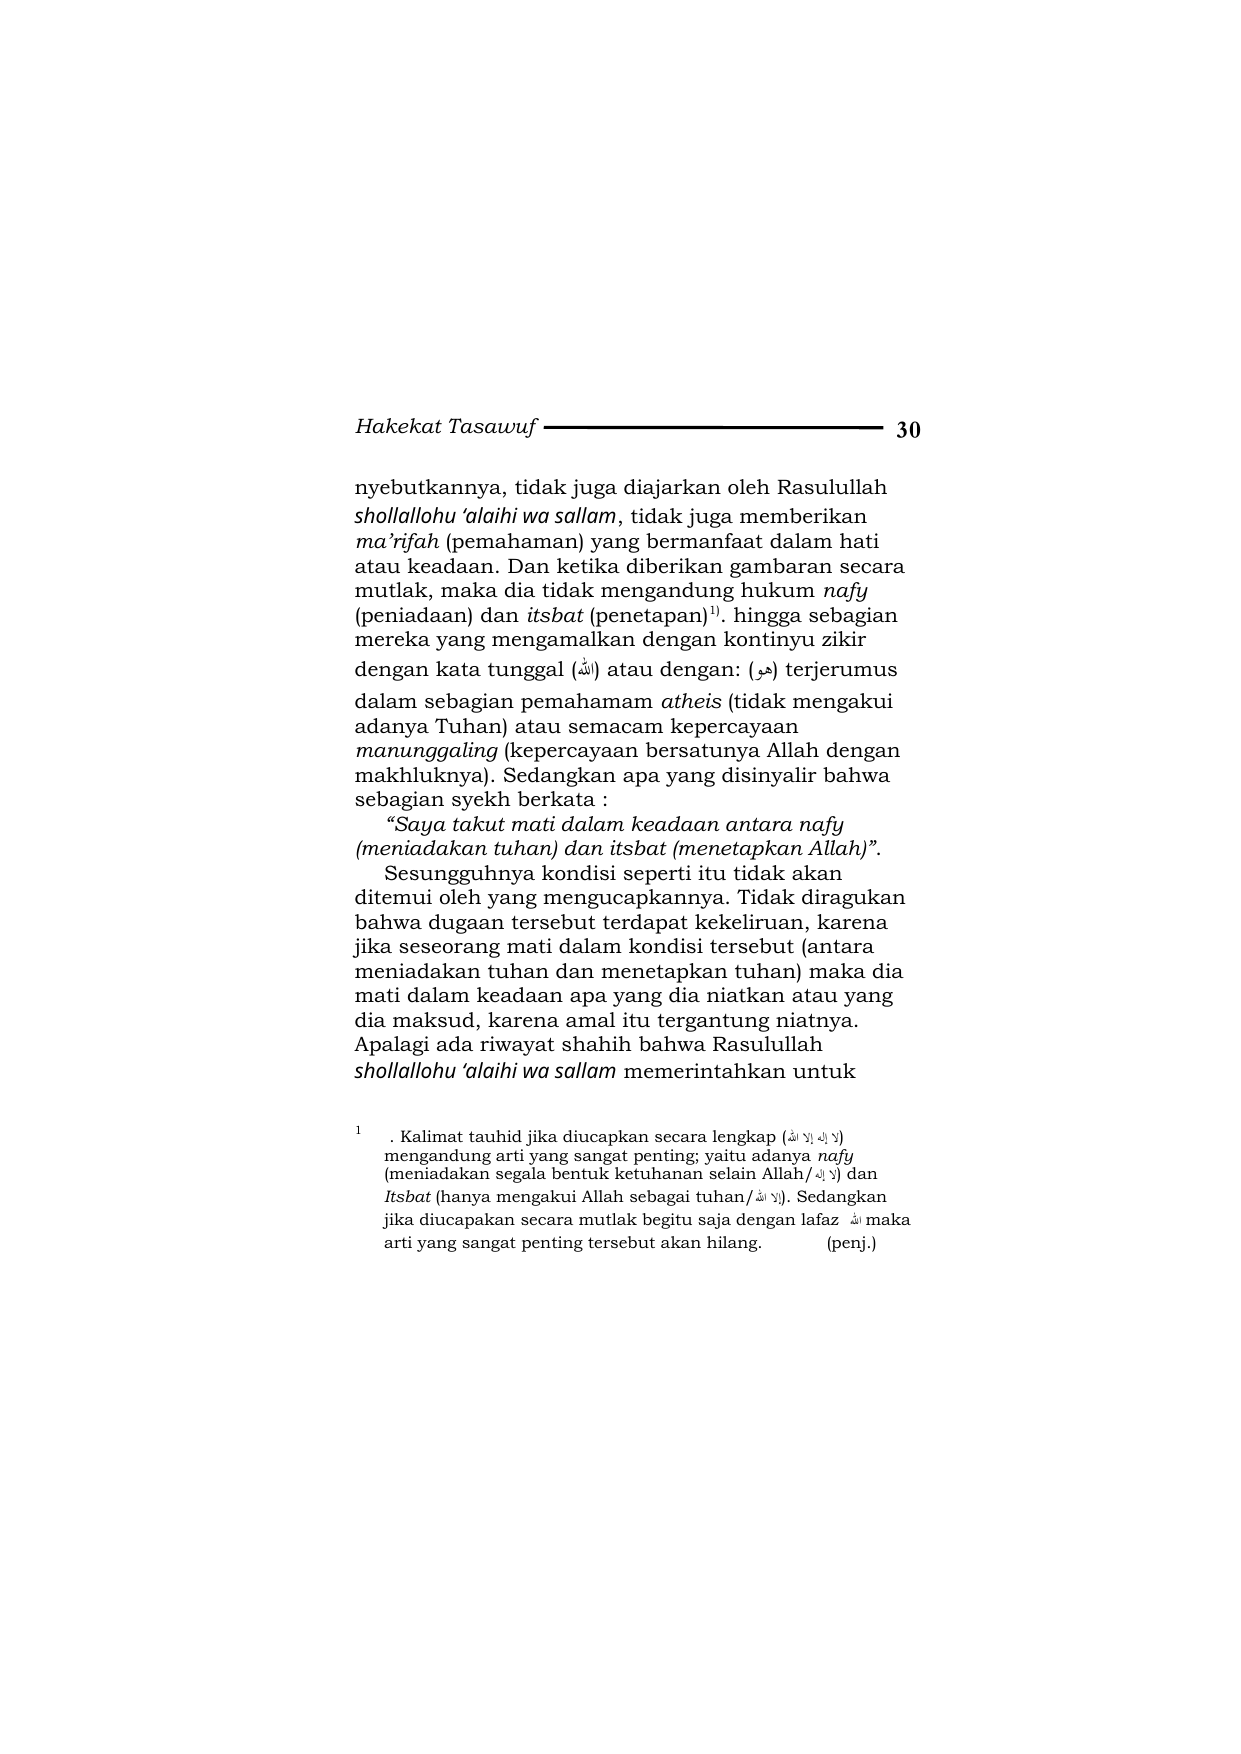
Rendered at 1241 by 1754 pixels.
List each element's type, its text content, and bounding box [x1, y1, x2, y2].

text Sesungguhnya kondisi seperti itu tidak akan ditemui oleh yang mengucapkannya. Tidak diragukan bahwa dugaan tersebut terdapat kekeliruan, karena jika seseorang mati dalam kondisi tersebut (antara meniadakan tuhan dan menetapkan tuhan) maka dia mati dalam keadaan apa yang dia niatkan atau yang dia maksud, karena amal itu tergantung niatnya. Apalagi ada riwayat shahih bahwa Rasulullah shollallohu ‘alaihi wa sallam memerintahkan untuk mentalqinkan orang yang sedang sekarat dengan ucapan : لا إله إلا الله, seraya bersabda : [354, 861, 921, 1085]
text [354, 472, 921, 812]
text “Saya takut mati dalam keadaan antara nafy (meniadakan tuhan) dan itsbat (menetapkan Allah)”. [354, 812, 921, 861]
